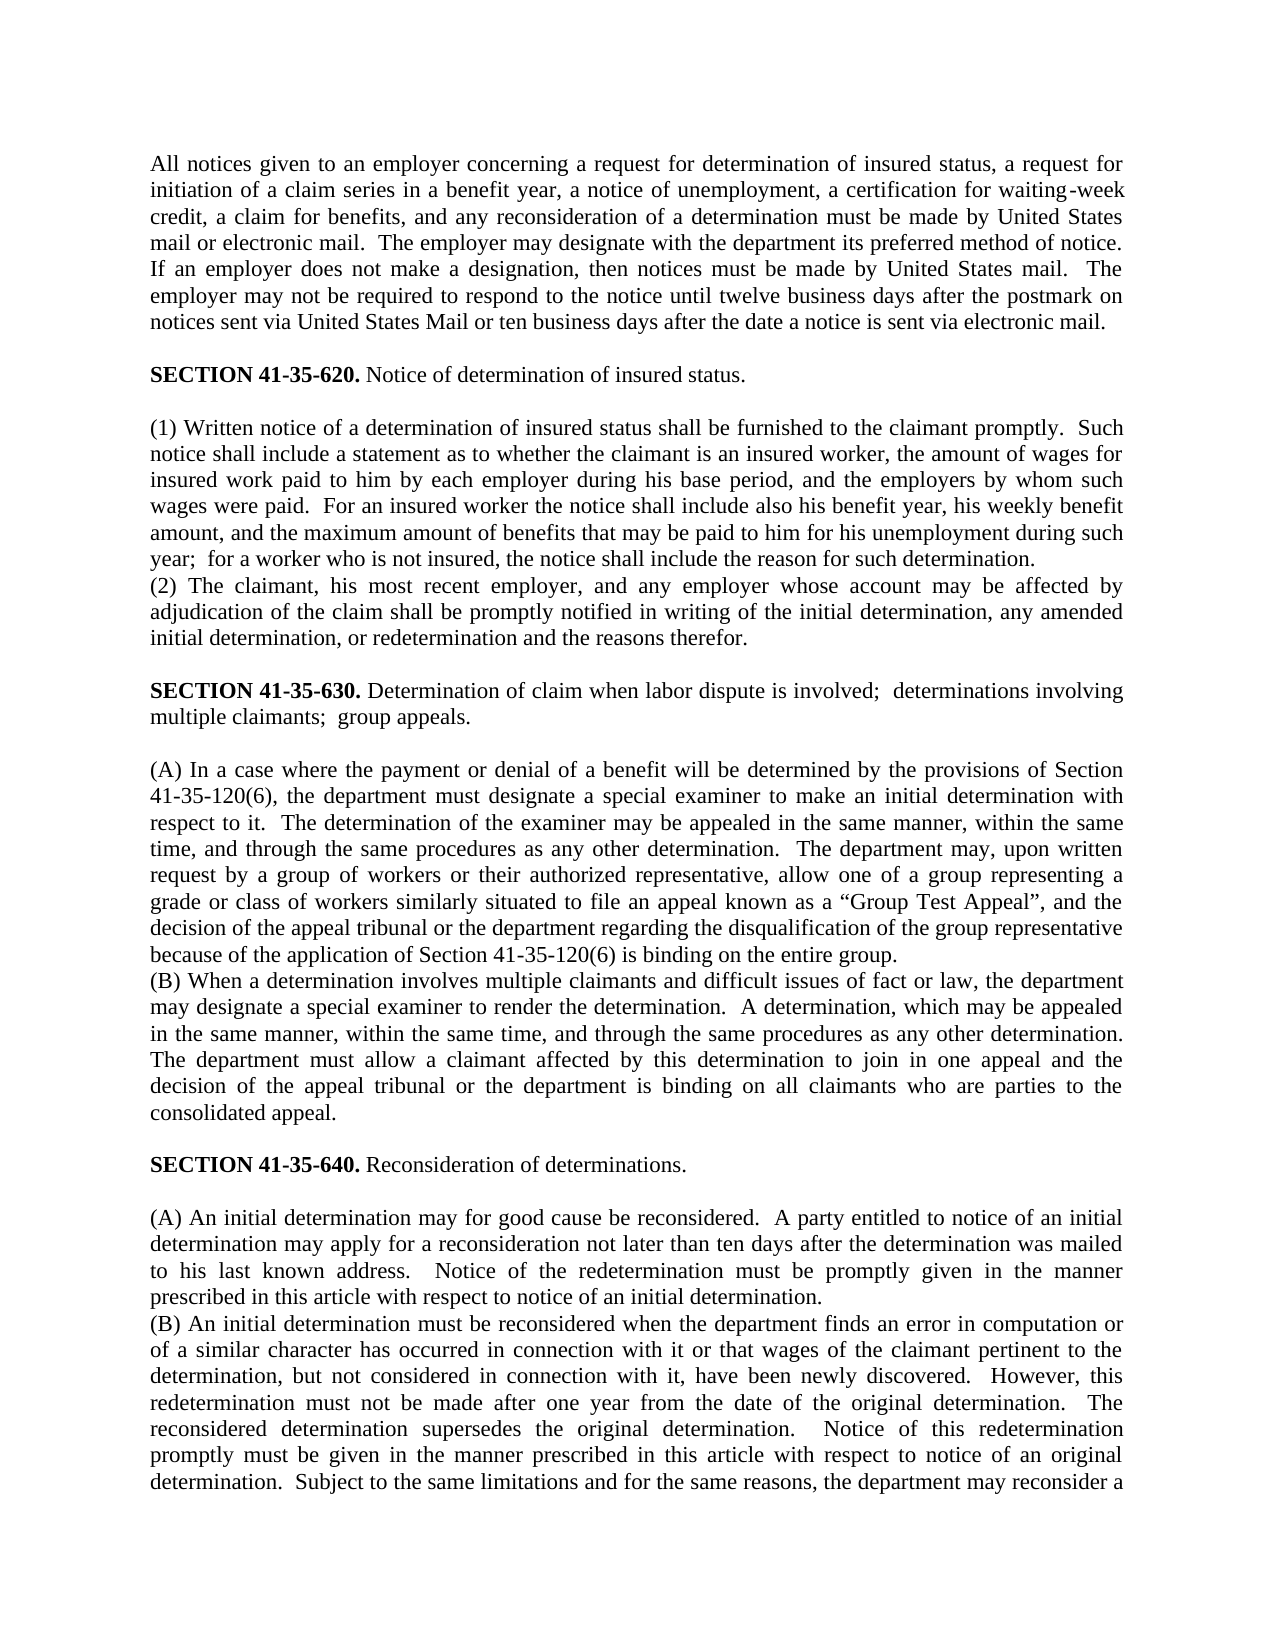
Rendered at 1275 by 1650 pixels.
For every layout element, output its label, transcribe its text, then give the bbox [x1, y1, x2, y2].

text (A) In a case where the payment or denial of a benefit will be determined by the provisions of Section 41-35-120(6), the department must designate a special examiner to make an initial determination with respect to it. The determination of the examiner may be appealed in the same manner, within the same time, and through the same procedures as any other determination. The department may, upon written request by a group of workers or their authorized representative, allow one of a group representing a grade or class of workers similarly situated to file an appeal known as a “Group Test Appeal”, and the decision of the appeal tribunal or the department regarding the disqualification of the group representative because of the application of Section 41-35-120(6) is binding on the entire group. [150, 756, 1125, 967]
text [150, 1309, 1125, 1494]
text (A) An initial determination may for good cause be reconsidered. A party entitled to notice of an initial determination may apply for a reconsideration not later than ten days after the determination was mailed to his last known address. Notice of the redetermination must be promptly given in the manner prescribed in this article with respect to notice of an initial determination. [150, 1204, 1125, 1309]
text All notices given to an employer concerning a request for determination of insured status, a request for initiation of a claim series in a benefit year, a notice of unemployment, a certification for waiting-week credit, a claim for benefits, and any reconsideration of a determination must be made by United States mail or electronic mail. The employer may designate with the department its preferred method of notice. If an employer does not make a designation, then notices must be made by United States mail. The employer may not be required to respond to the notice until twelve business days after the postmark on notices sent via United States Mail or ten business days after the date a notice is sent via electronic mail. [150, 150, 1125, 334]
text (1) Written notice of a determination of insured status shall be furnished to the claimant promptly. Such notice shall include a statement as to whether the claimant is an insured worker, the amount of wages for insured work paid to him by each employer during his base period, and the employers by whom such wages were paid. For an insured worker the notice shall include also his benefit year, his weekly benefit amount, and the maximum amount of benefits that may be paid to him for his unemployment during such year; for a worker who is not insured, the notice shall include the reason for such determination. [150, 413, 1125, 572]
text (B) When a determination involves multiple claimants and difficult issues of fact or law, the department may designate a special examiner to render the determination. A determination, which may be appealed in the same manner, within the same time, and through the same procedures as any other determination. The department must allow a claimant affected by this determination to join in one appeal and the decision of the appeal tribunal or the department is binding on all claimants who are parties to the consolidated appeal. [150, 967, 1125, 1125]
text SECTION 41-35-640. Reconsideration of determinations. [150, 1151, 1125, 1178]
text SECTION 41-35-630. Determination of claim when labor dispute is involved; determinations involving multiple claimants; group appeals. [150, 677, 1125, 730]
text (2) The claimant, his most recent employer, and any employer whose account may be affected by adjudication of the claim shall be promptly notified in writing of the initial determination, any amended initial determination, or redetermination and the reasons therefor. [150, 572, 1125, 651]
text SECTION 41-35-620. Notice of determination of insured status. [150, 361, 1125, 387]
